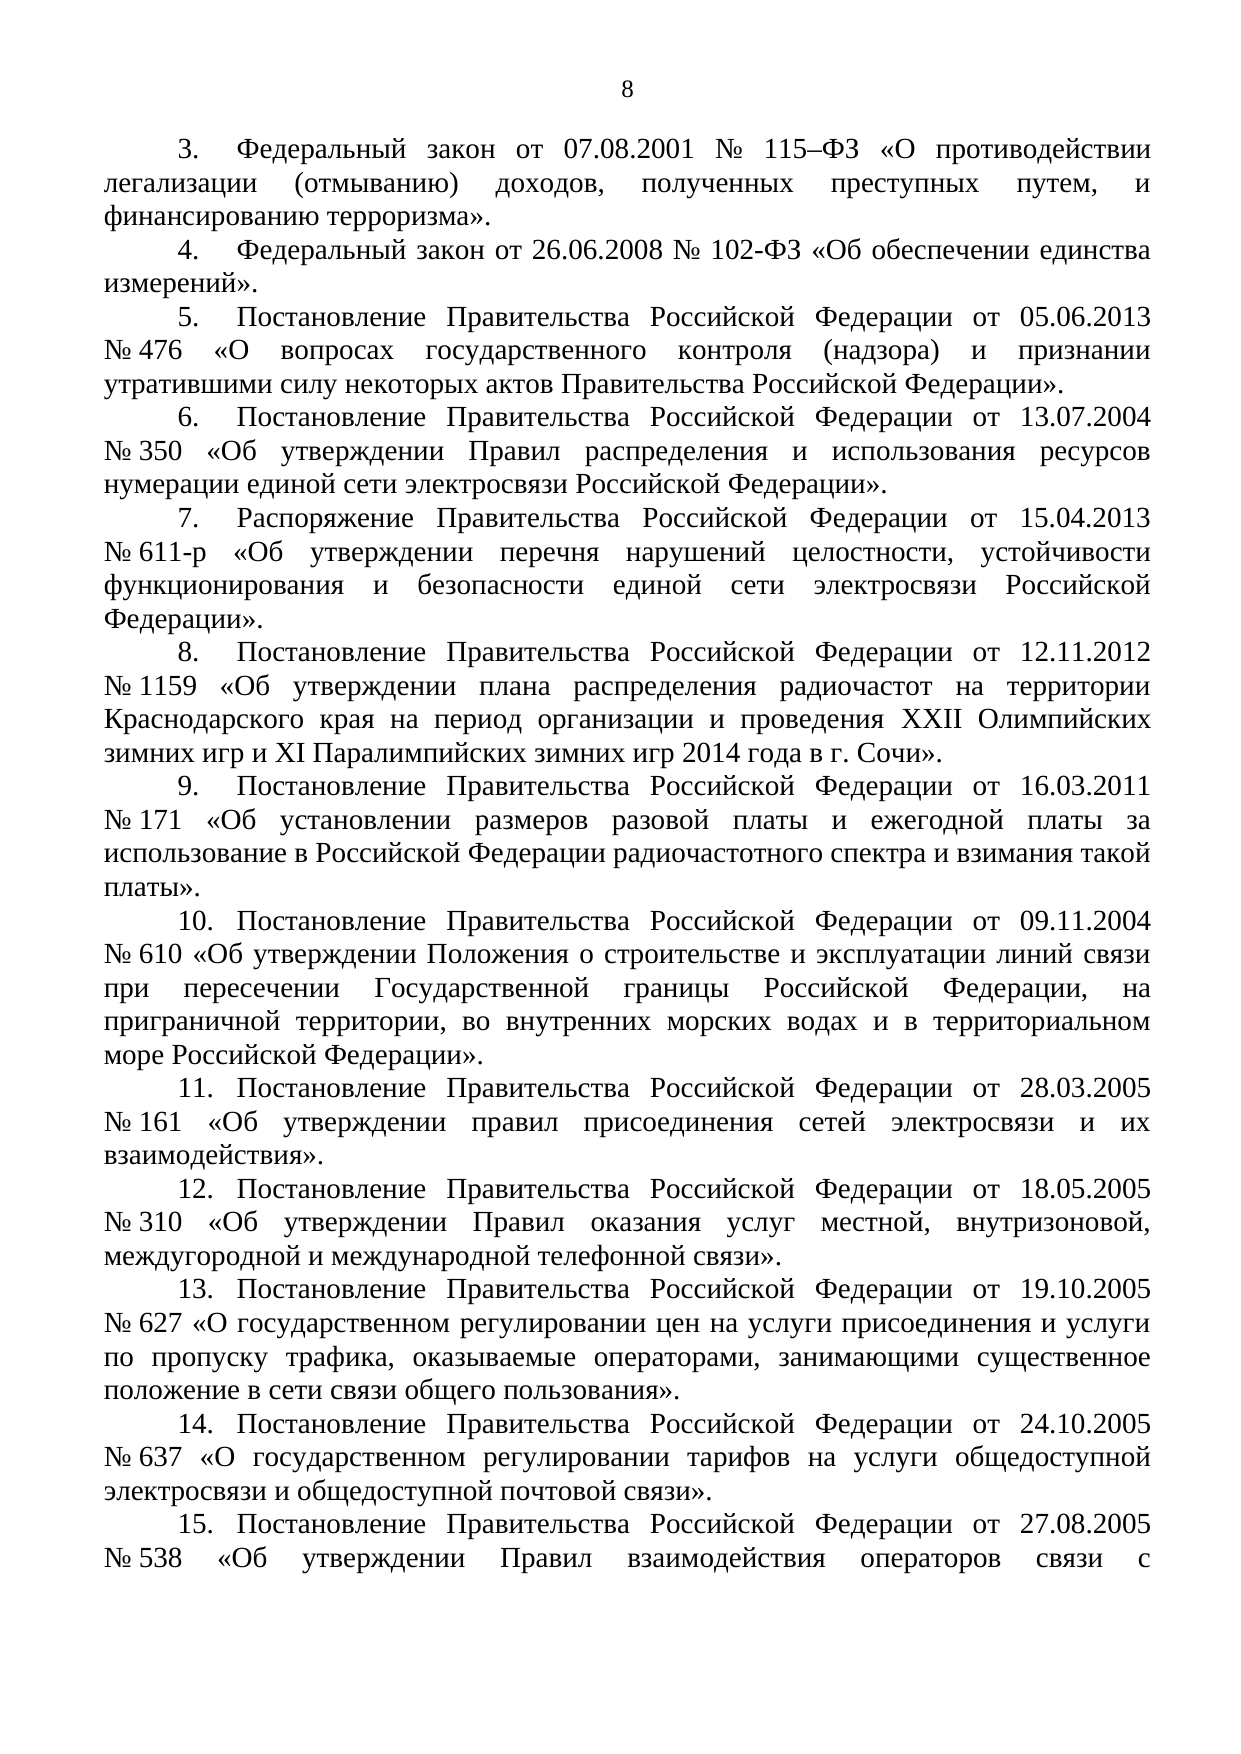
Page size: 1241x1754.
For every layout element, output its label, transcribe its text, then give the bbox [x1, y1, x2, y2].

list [103, 1506, 1152, 1573]
list Постановление Правительства Российской Федерации от 24.10.2005 № 637 «О государственном регулировании тарифов на услуги общедоступной электросвязи и общедоступной почтовой связи». [103, 1406, 1152, 1506]
list Постановление Правительства Российской Федерации от 16.03.2011 № 171 «Об установлении размеров разовой платы и ежегодной платы за использование в Российской Федерации радиочастотного спектра и взимания такой платы». [103, 768, 1152, 903]
list Федеральный закон от 26.06.2008 № 102-ФЗ «Об обеспечении единства измерений». [103, 232, 1152, 299]
list Федеральный закон от 07.08.2001 № 115–ФЗ «О противодействии легализации (отмыванию) доходов, полученных преступных путем, и финансированию терроризма». [103, 131, 1152, 232]
list Постановление Правительства Российской Федерации от 05.06.2013 № 476 «О вопросах государственного контроля (надзора) и признании утратившими силу некоторых актов Правительства Российской Федерации». [103, 299, 1152, 399]
list Постановление Правительства Российской Федерации от 18.05.2005 № 310 «Об утверждении Правил оказания услуг местной, внутризоновой, междугородной и международной телефонной связи». [103, 1171, 1152, 1272]
list Постановление Правительства Российской Федерации от 28.03.2005 № 161 «Об утверждении правил присоединения сетей электросвязи и их взаимодействия». [103, 1070, 1152, 1171]
list Распоряжение Правительства Российской Федерации от 15.04.2013 № 611-р «Об утверждении перечня нарушений целостности, устойчивости функционирования и безопасности единой сети электросвязи Российской Федерации». [103, 500, 1152, 634]
list Постановление Правительства Российской Федерации от 12.11.2012 № 1159 «Об утверждении плана распределения радиочастот на территории Краснодарского края на период организации и проведения XXII Олимпийских зимних игр и XI Паралимпийских зимних игр 2014 года в г. Сочи». [103, 634, 1152, 768]
list Постановление Правительства Российской Федерации от 13.07.2004 № 350 «Об утверждении Правил распределения и использования ресурсов нумерации единой сети электросвязи Российской Федерации». [103, 399, 1152, 500]
list Постановление Правительства Российской Федерации от 19.10.2005 № 627 «О государственном регулировании цен на услуги присоединения и услуги по пропуску трафика, оказываемые операторами, занимающими существенное положение в сети связи общего пользования». [103, 1272, 1152, 1406]
list Постановление Правительства Российской Федерации от 09.11.2004 № 610 «Об утверждении Положения о строительстве и эксплуатации линий связи при пересечении Государственной границы Российской Федерации, на приграничной территории, во внутренних морских водах и в территориальном море Российской Федерации». [103, 903, 1152, 1070]
